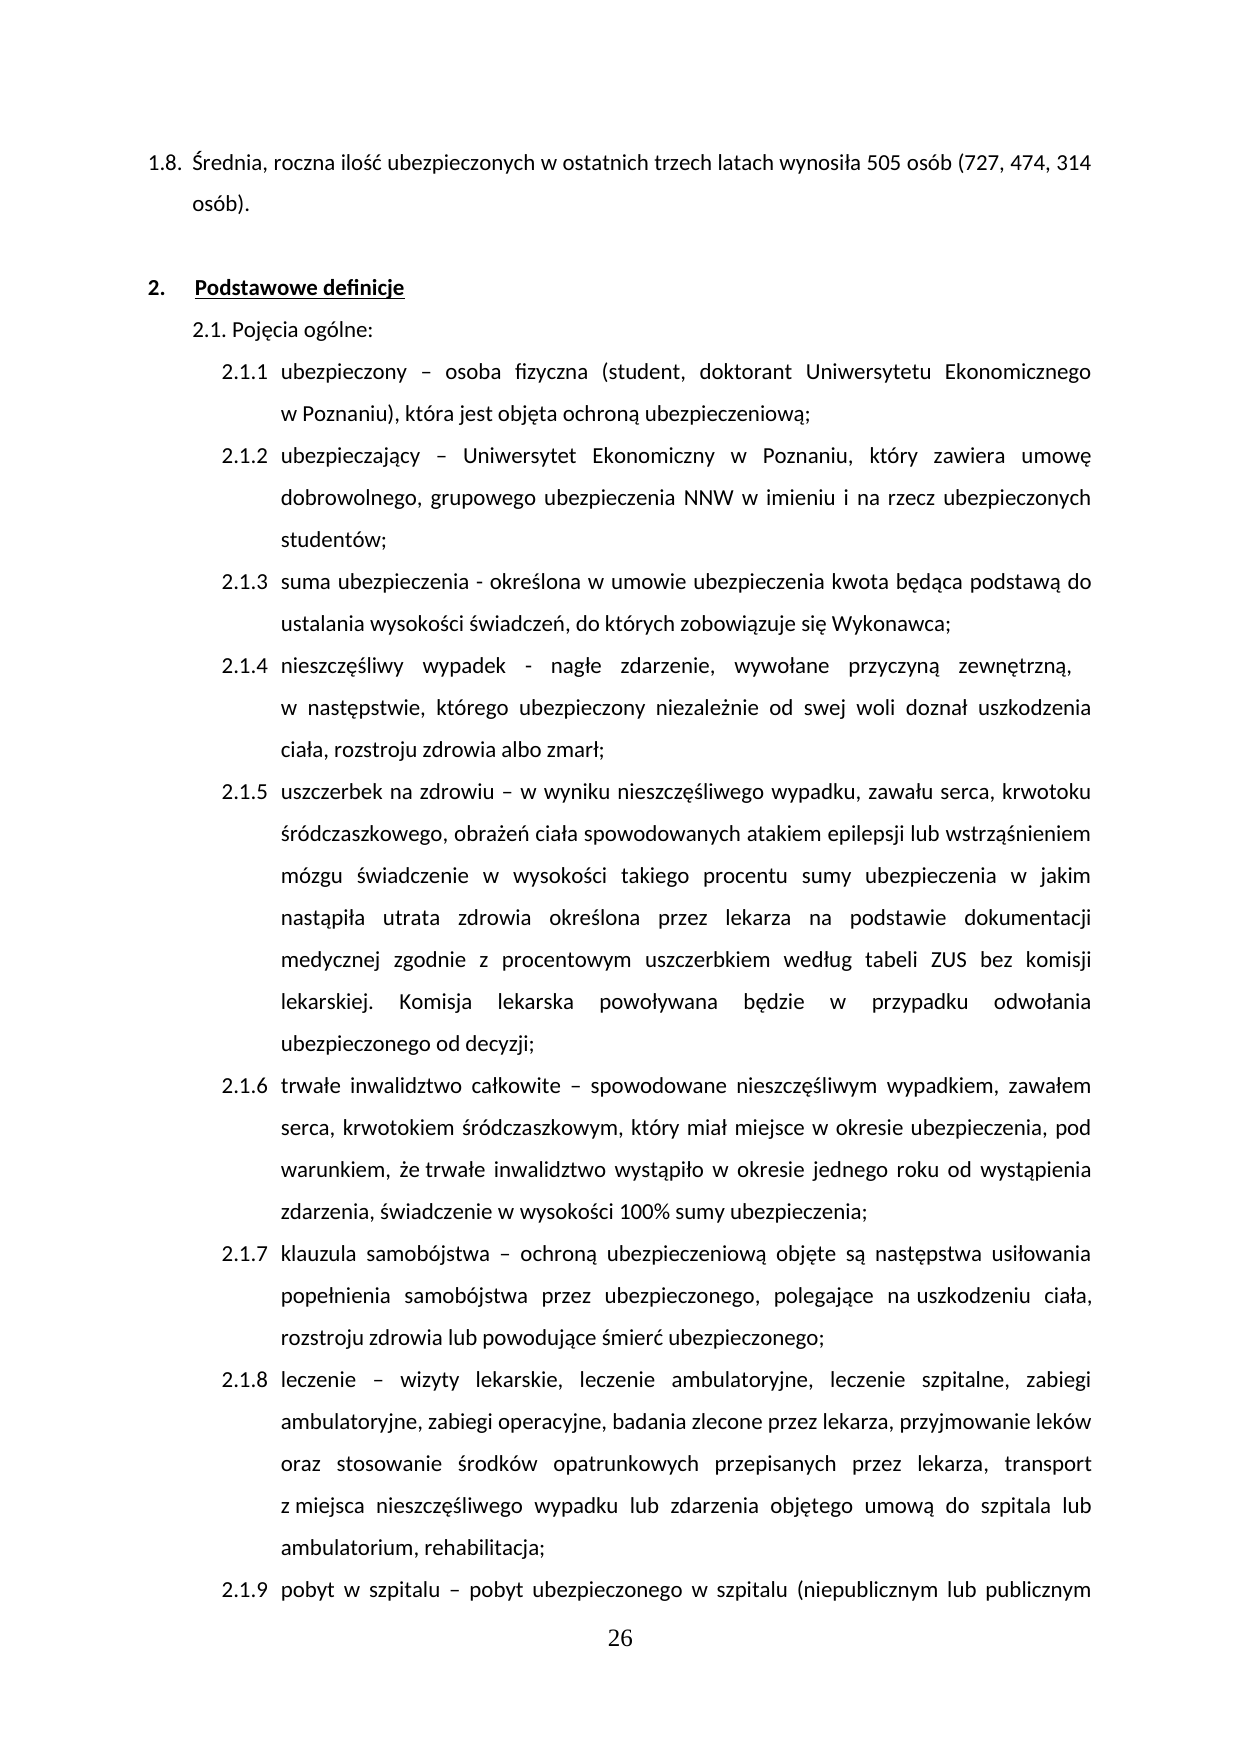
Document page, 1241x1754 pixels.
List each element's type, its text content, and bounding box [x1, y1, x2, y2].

list ubezpieczający – Uniwersytet Ekonomiczny w Poznaniu, który zawiera umowę dobrowolnego, grupowego ubezpieczenia NNW w imieniu i na rzecz ubezpieczonych studentów; [221, 441, 1093, 553]
list uszczerbek na zdrowiu – w wyniku nieszczęśliwego wypadku, zawału serca, krwotoku śródczaszkowego, obrażeń ciała spowodowanych atakiem epilepsji lub wstrząśnieniem mózgu świadczenie w wysokości takiego procentu sumy ubezpieczenia w jakim nastąpiła utrata zdrowia określona przez lekarza na podstawie dokumentacji medycznej zgodnie z procentowym uszczerbkiem według tabeli ZUS bez komisji lekarskiej. Komisja lekarska powoływana będzie w przypadku odwołania ubezpieczonego od decyzji; [221, 777, 1093, 1057]
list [221, 1575, 1093, 1603]
list trwałe inwalidztwo całkowite – spowodowane nieszczęśliwym wypadkiem, zawałem serca, krwotokiem śródczaszkowym, który miał miejsce w okresie ubezpieczenia, pod warunkiem, że trwałe inwalidztwo wystąpiło w okresie jednego roku od wystąpienia zdarzenia, świadczenie w wysokości 100% sumy ubezpieczenia; [221, 1071, 1093, 1225]
text 2.1. Pojęcia ogólne: [192, 316, 1093, 343]
list suma ubezpieczenia - określona w umowie ubezpieczenia kwota będąca podstawą do ustalania wysokości świadczeń, do których zobowiązuje się Wykonawca; [221, 567, 1093, 637]
list nieszczęśliwy wypadek - nagłe zdarzenie, wywołane przyczyną zewnętrzną, w następstwie, którego ubezpieczony niezależnie od swej woli doznał uszkodzenia ciała, rozstroju zdrowia albo zmarł; [221, 651, 1093, 763]
list Średnia, roczna ilość ubezpieczonych w ostatnich trzech latach wynosiła 505 osób (727, 474, 314 osób). [148, 148, 1093, 218]
list klauzula samobójstwa – ochroną ubezpieczeniową objęte są następstwa usiłowania popełnienia samobójstwa przez ubezpieczonego, polegające na uszkodzeniu ciała, rozstroju zdrowia lub powodujące śmierć ubezpieczonego; [221, 1239, 1093, 1351]
list ubezpieczony – osoba fizyczna (student, doktorant Uniwersytetu Ekonomicznego w Poznaniu), która jest objęta ochroną ubezpieczeniową; [221, 357, 1093, 427]
list Podstawowe definicje [148, 273, 1093, 302]
list leczenie – wizyty lekarskie, leczenie ambulatoryjne, leczenie szpitalne, zabiegi ambulatoryjne, zabiegi operacyjne, badania zlecone przez lekarza, przyjmowanie leków oraz stosowanie środków opatrunkowych przepisanych przez lekarza, transport z miejsca nieszczęśliwego wypadku lub zdarzenia objętego umową do szpitala lub ambulatorium, rehabilitacja; [221, 1365, 1093, 1561]
